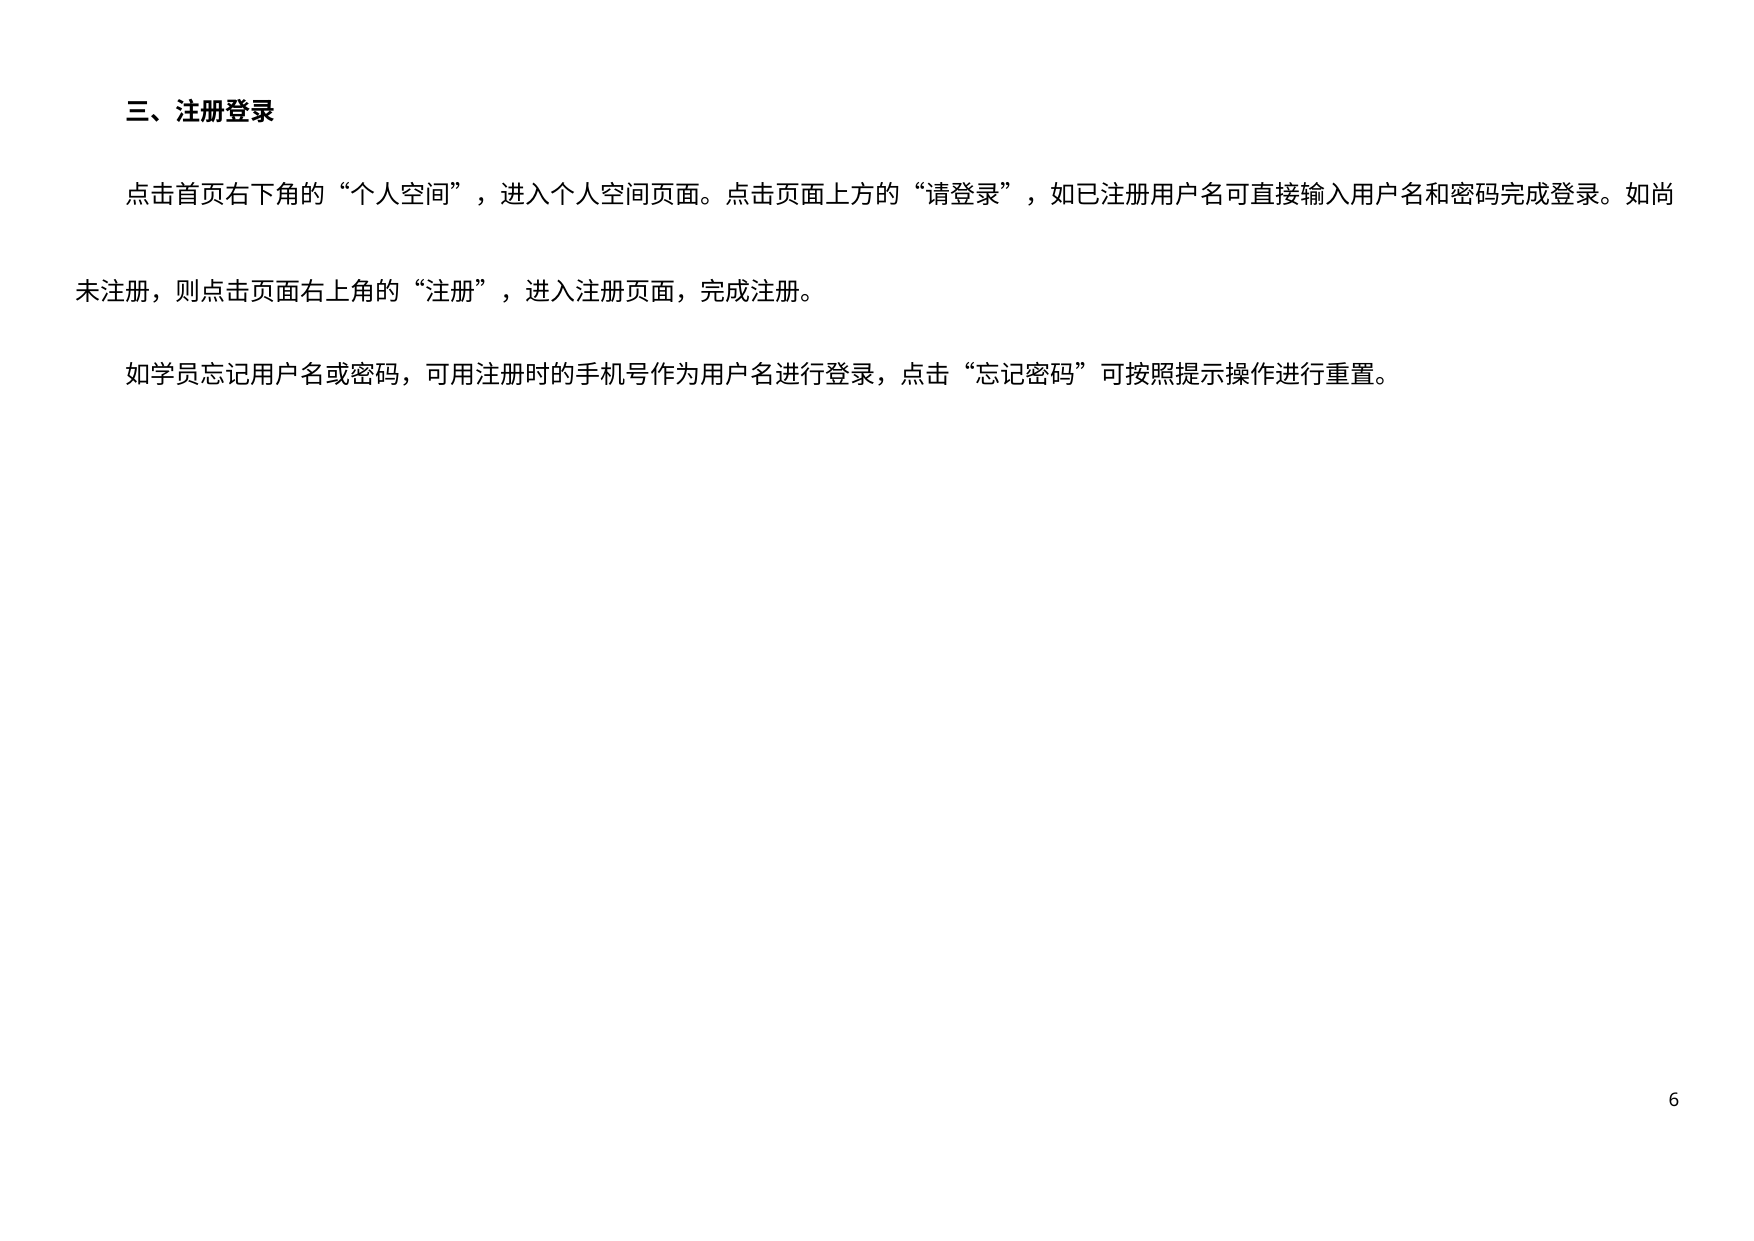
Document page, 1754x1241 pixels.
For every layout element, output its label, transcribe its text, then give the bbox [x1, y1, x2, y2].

subtitle 三、注册登录 [75, 77, 1679, 142]
text 如学员忘记用户名或密码，可用注册时的手机号作为用户名进行登录，点击“忘记密码”可按照提示操作进行重置。 [75, 340, 1679, 405]
text 点击首页右下角的“个人空间”，进入个人空间页面。点击页面上方的“请登录”，如已注册用户名可直接输入用户名和密码完成登录。如尚未注册，则点击页面右上角的“注册”，进入注册页面，完成注册。 [75, 160, 1679, 322]
